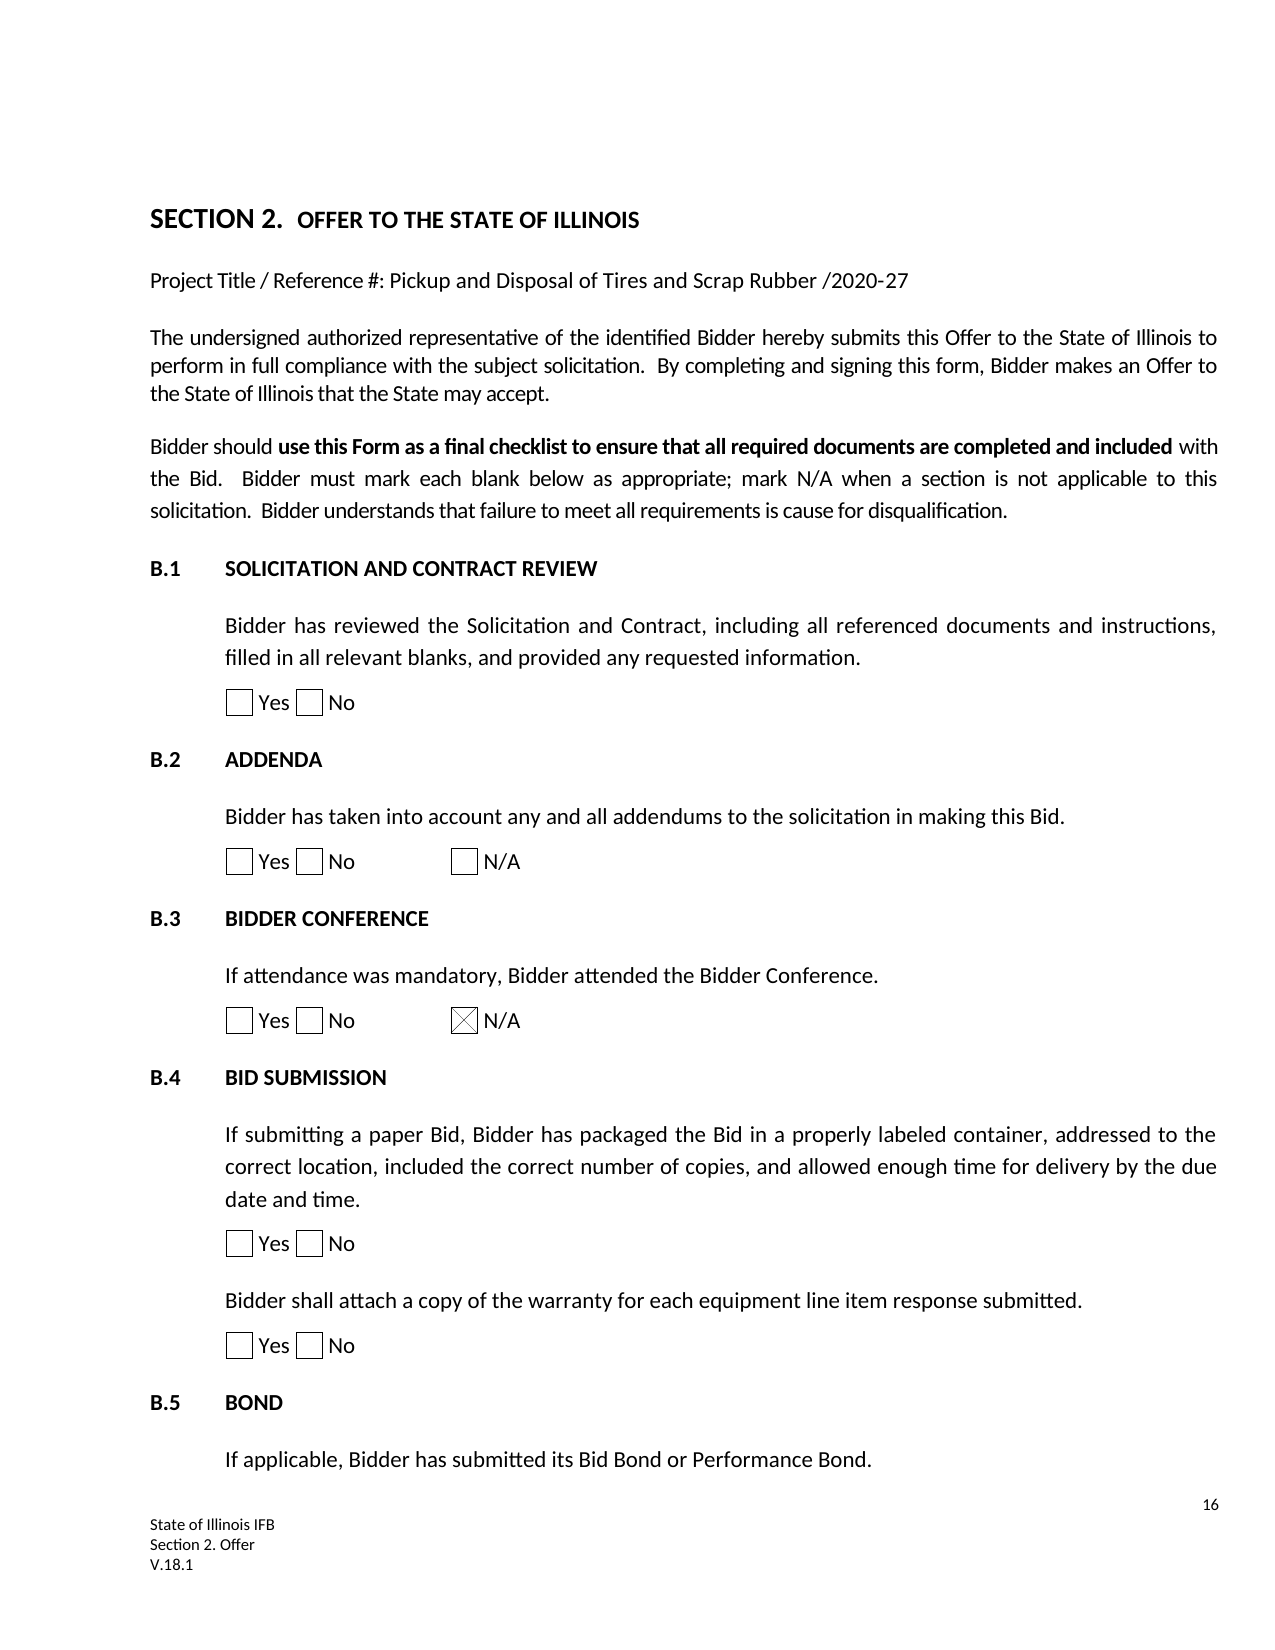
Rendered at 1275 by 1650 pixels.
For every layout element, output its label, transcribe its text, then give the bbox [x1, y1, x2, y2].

list Bidder has reviewed the Solicitation and Contract, including all referenced documents and instructions, filled in all relevant blanks, and provided any requested information. [225, 611, 1219, 671]
list BOND [150, 1388, 1219, 1416]
list Yes No [225, 688, 1219, 716]
text Bidder should use this Form as a final checklist to ensure that all required documents are completed and included with the Bid. Bidder must mark each blank below as appropriate; mark N/A when a section is not applicable to this solicitation. Bidder understands that failure to meet all requirements is cause for disqualification. [150, 432, 1219, 524]
list Bidder shall attach a copy of the warranty for each equipment line item response submitted. [225, 1287, 1219, 1314]
list Yes No [225, 1331, 1219, 1359]
list BID SUBMISSION [150, 1063, 1219, 1091]
list Yes No [225, 1229, 1219, 1257]
list ADDENDA [150, 745, 1219, 773]
list SOLICITATION AND CONTRACT REVIEW [150, 554, 1219, 582]
list If applicable, Bidder has submitted its Bid Bond or Performance Bond. [225, 1446, 1219, 1474]
list If attendance was mandatory, Bidder attended the Bidder Conference. [225, 961, 1219, 989]
list Yes No N/A [225, 1006, 451, 1034]
list The undersigned authorized representative of the identified Bidder hereby submits this Offer to the State of Illinois to perform in full compliance with the subject solicitation. By completing and signing this form, Bidder makes an Offer to the State of Illinois that the State may accept. [150, 323, 1219, 407]
list Yes No N/A [225, 847, 1219, 875]
list Project Title / Reference #: 27 [150, 266, 1219, 294]
list If submitting a paper Bid, Bidder has packaged the Bid in a properly labeled container, addressed to the correct location, included the correct number of copies, and allowed enough time for delivery by the due date and time. [225, 1120, 1219, 1213]
text SECTION 2. OFFER TO THE STATE OF ILLINOIS [150, 200, 1219, 236]
list Bidder has taken into account any and all addendums to the solicitation in making this Bid. [225, 802, 1219, 830]
list BIDDER CONFERENCE [150, 904, 1219, 932]
list Yes No N/A [477, 1006, 1219, 1034]
